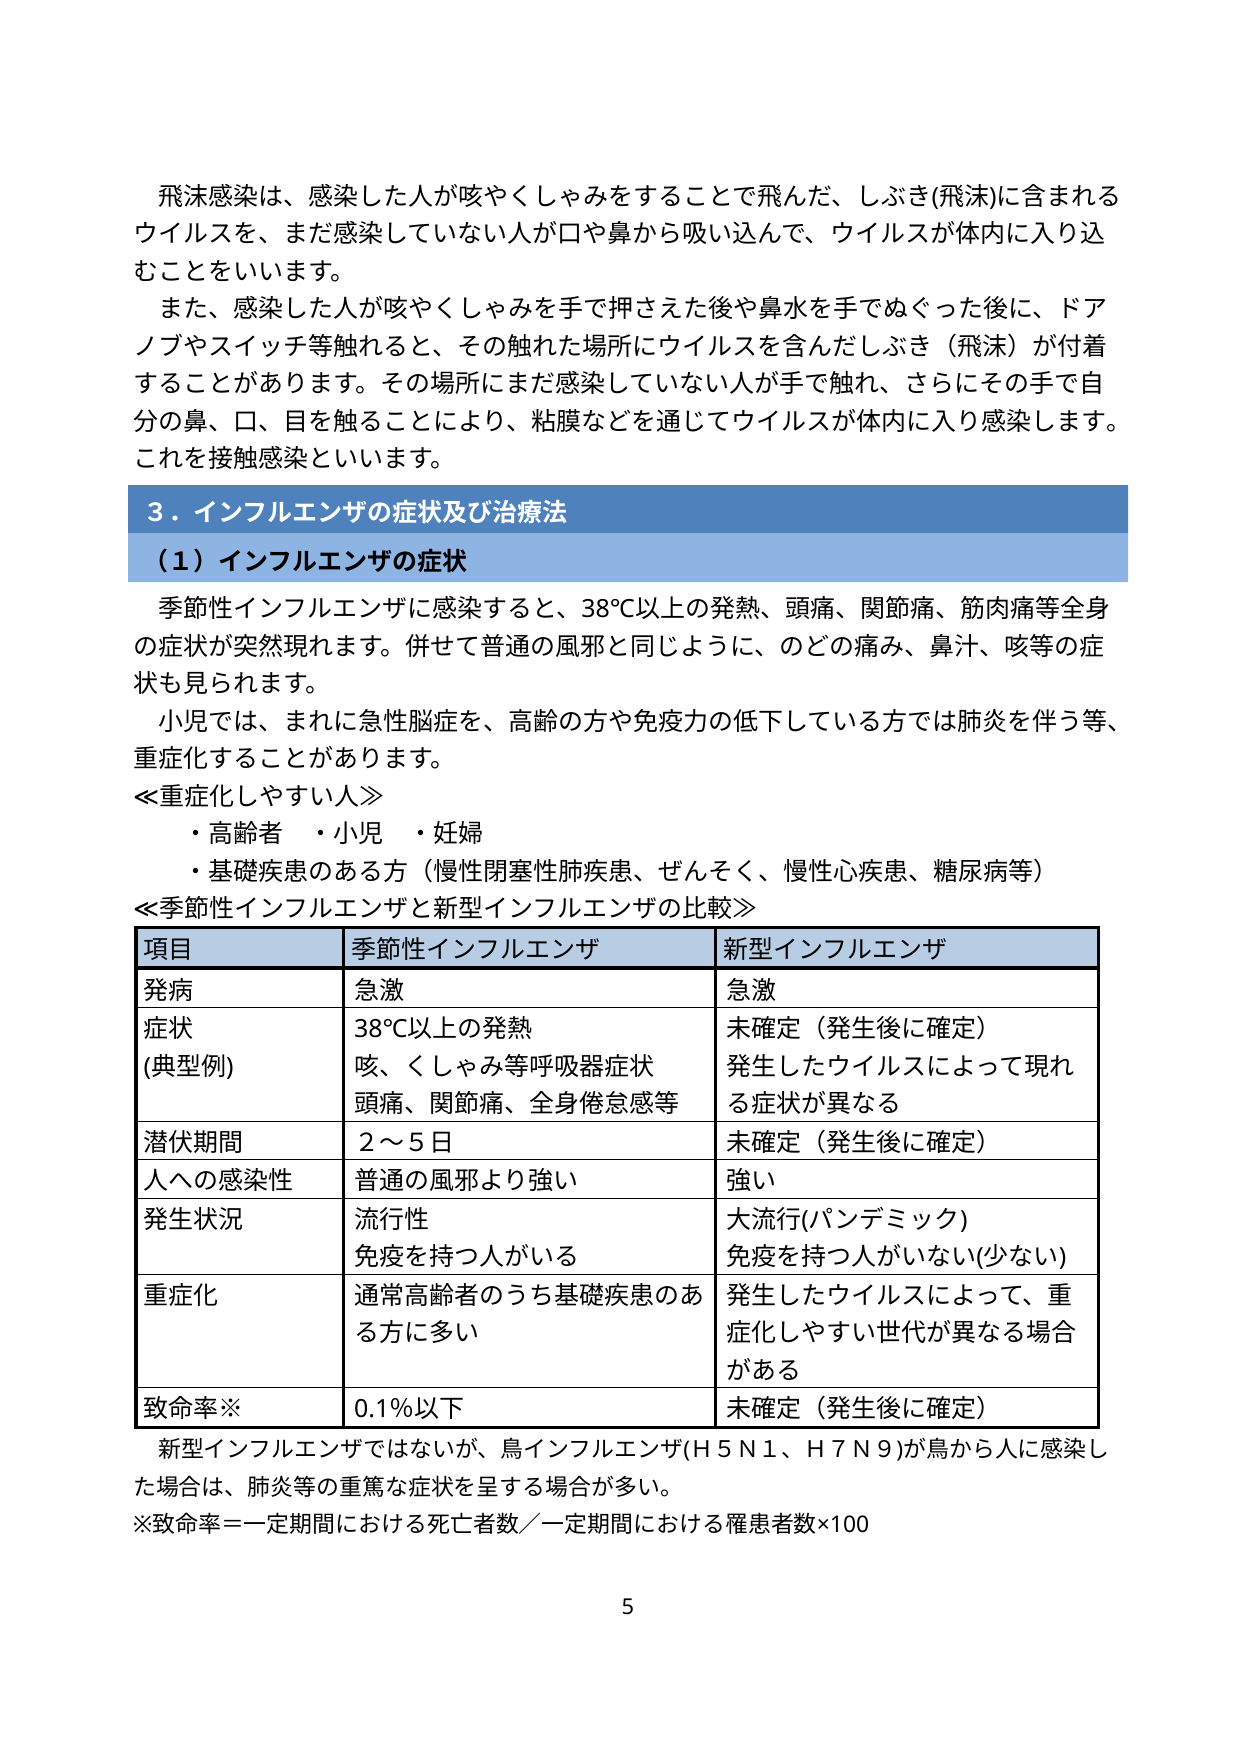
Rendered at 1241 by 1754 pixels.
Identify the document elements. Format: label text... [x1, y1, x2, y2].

table_cell 潜伏期間 [138, 1122, 342, 1159]
table_cell 急激 [345, 970, 714, 1007]
table_cell 致命率※ [138, 1388, 342, 1426]
table_header 新型インフルエンザ [717, 929, 1097, 966]
table_cell 発生したウイルスによって、重症化しやすい世代が異なる場合がある [717, 1275, 1097, 1387]
table_cell 強い [717, 1160, 1097, 1198]
table_header 季節性インフルエンザ [345, 929, 714, 966]
text 小児では、まれに急性脳症を、高齢の方や免疫力の低下している方では肺炎を伴う等、重症化することがあります。 [133, 701, 1122, 776]
table_cell 流行性 免疫を持つ人がいる [345, 1199, 714, 1274]
text ・基礎疾患のある方（慢性閉塞性肺疾患、ぜんそく、慢性心疾患、糖尿病等） [133, 851, 1122, 888]
table_cell 未確定（発生後に確定） [717, 1122, 1097, 1159]
text 飛沫感染は、感染した人が咳やくしゃみをすることで飛んだ、しぶき(飛沫)に含まれるウイルスを、まだ感染していない人が口や鼻から吸い込んで、ウイルスが体内に入り込むことをいいます。 [133, 176, 1122, 288]
table_cell 急激 [717, 970, 1097, 1007]
table_cell 通常高齢者のうち基礎疾患のある方に多い [345, 1275, 714, 1387]
table_cell 0.1％以下 [345, 1388, 714, 1426]
text 季節性インフルエンザに感染すると、38℃以上の発熱、頭痛、関節痛、筋肉痛等全身の症状が突然現れます。併せて普通の風邪と同じように、のどの痛み、鼻汁、咳等の症状も見られます。 [133, 588, 1122, 701]
table_cell 重症化 [138, 1275, 342, 1387]
table_cell 未確定（発生後に確定） [717, 1388, 1097, 1426]
text ※致命率＝一定期間における死亡者数／一定期間における罹患者数×100 [133, 1504, 1122, 1541]
table_cell 人への感染性 [138, 1160, 342, 1198]
table_cell 未確定（発生後に確定） 発生したウイルスによって現れる症状が異なる [717, 1008, 1097, 1121]
table_cell 発病 [138, 970, 342, 1007]
text 新型インフルエンザではないが、鳥インフルエンザ(Ｈ５Ｎ１、Ｈ７Ｎ９)が鳥から人に感染した場合は、肺炎等の重篤な症状を呈する場合が多い。 [133, 1429, 1122, 1504]
table_cell 38℃以上の発熱 咳、くしゃみ等呼吸器症状 頭痛、関節痛、全身倦怠感等 [345, 1008, 714, 1121]
table_cell 大流行(パンデミック) 免疫を持つ人がいない(少ない) [717, 1199, 1097, 1274]
table_header 項目 [138, 929, 342, 966]
table_cell 発生状況 [138, 1199, 342, 1274]
text ≪重症化しやすい人≫ [133, 776, 1122, 813]
table_cell 普通の風邪より強い [345, 1160, 714, 1198]
text ・高齢者 ・小児 ・妊婦 [133, 813, 1122, 851]
text また、感染した人が咳やくしゃみを手で押さえた後や鼻水を手でぬぐった後に、ドアノブやスイッチ等触れると、その触れた場所にウイルスを含んだしぶき（飛沫）が付着することがあります。その場所にまだ感染していない人が手で触れ、さらにその手で自分の鼻、口、目を触ることにより、粘膜などを通じてウイルスが体内に入り感染します。これを接触感染といいます。 [133, 288, 1122, 476]
table_cell 症状 (典型例) [138, 1008, 342, 1121]
text ≪季節性インフルエンザと新型インフルエンザの比較≫ [133, 888, 1122, 926]
table_cell ２～５日 [345, 1122, 714, 1159]
